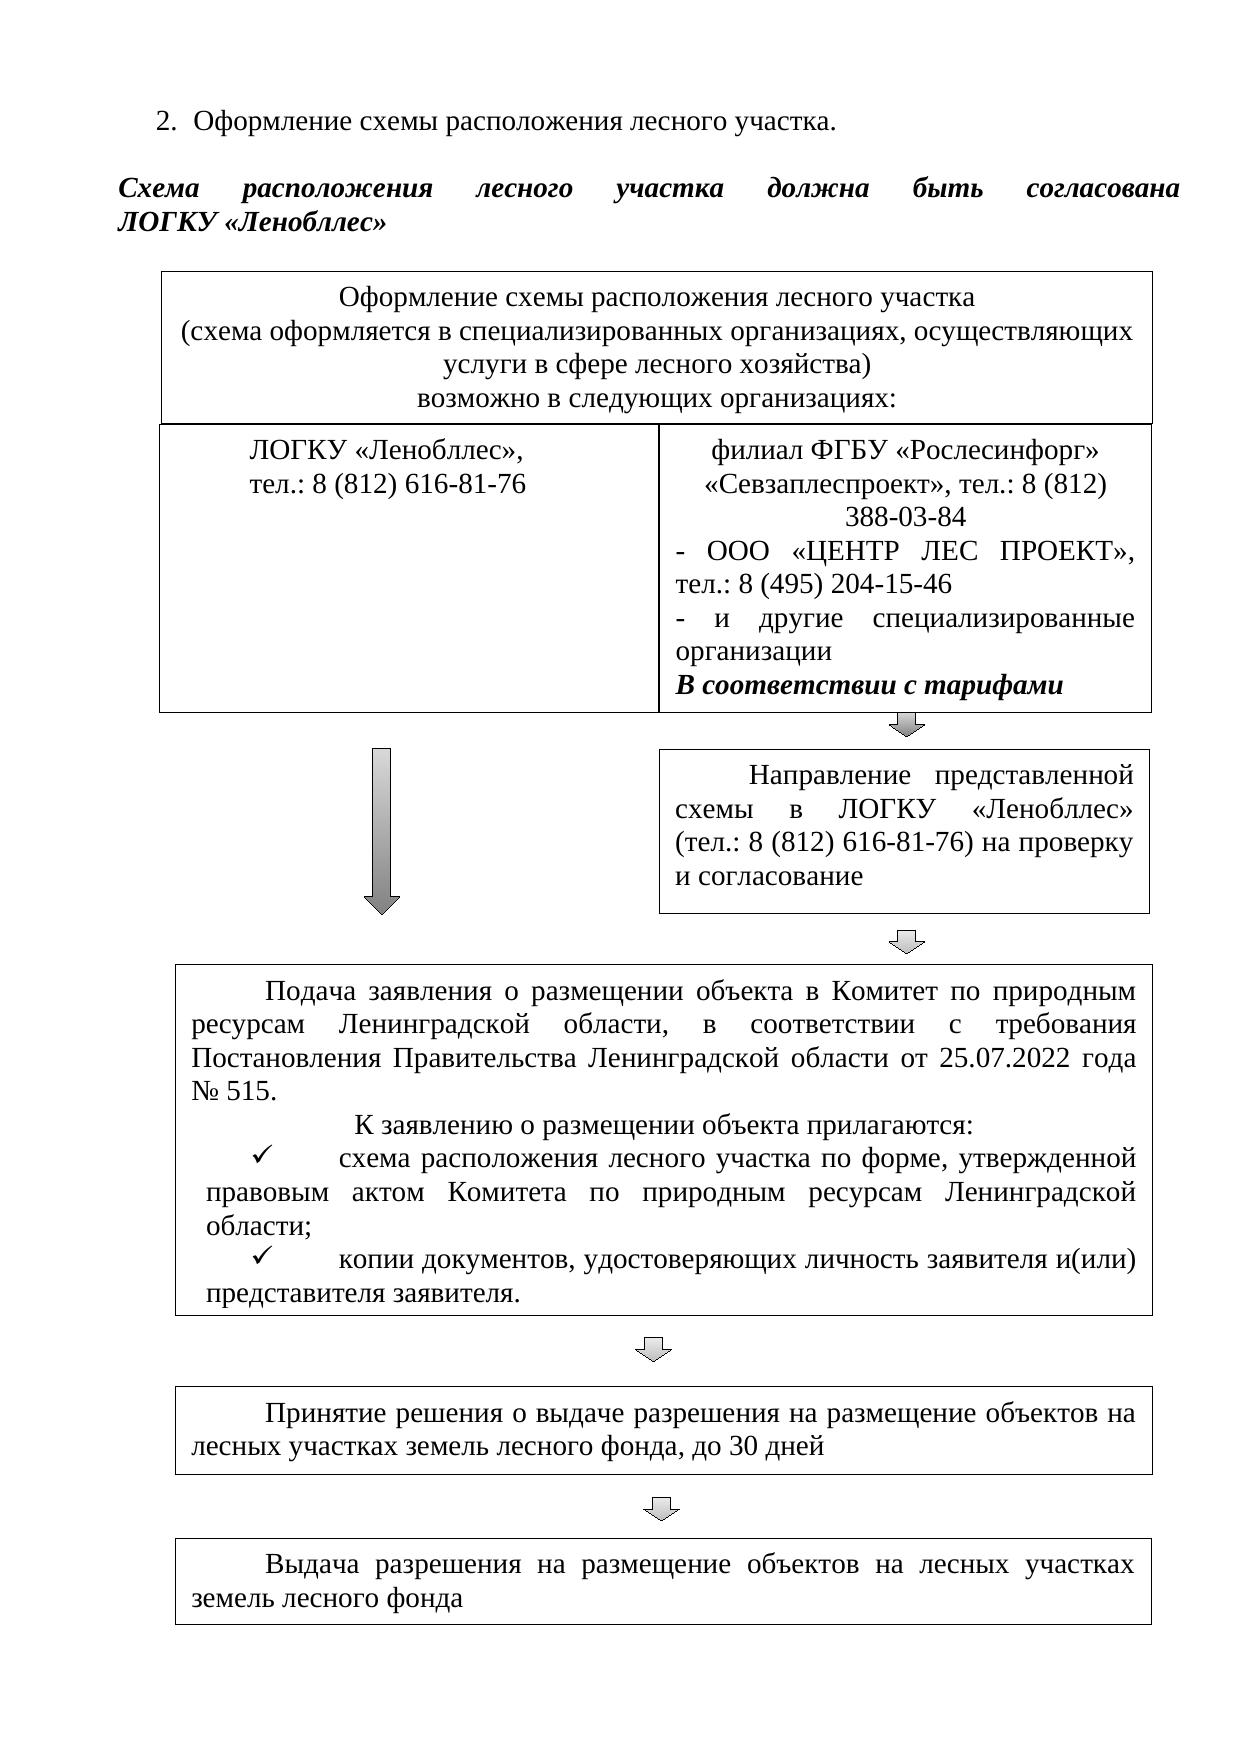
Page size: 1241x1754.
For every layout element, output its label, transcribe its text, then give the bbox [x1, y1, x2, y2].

list Оформление схемы расположения лесного участка. [156, 103, 1181, 137]
text Схема расположения лесного участка должна быть согласована ЛОГКУ «Ленобллес» [118, 171, 1181, 238]
